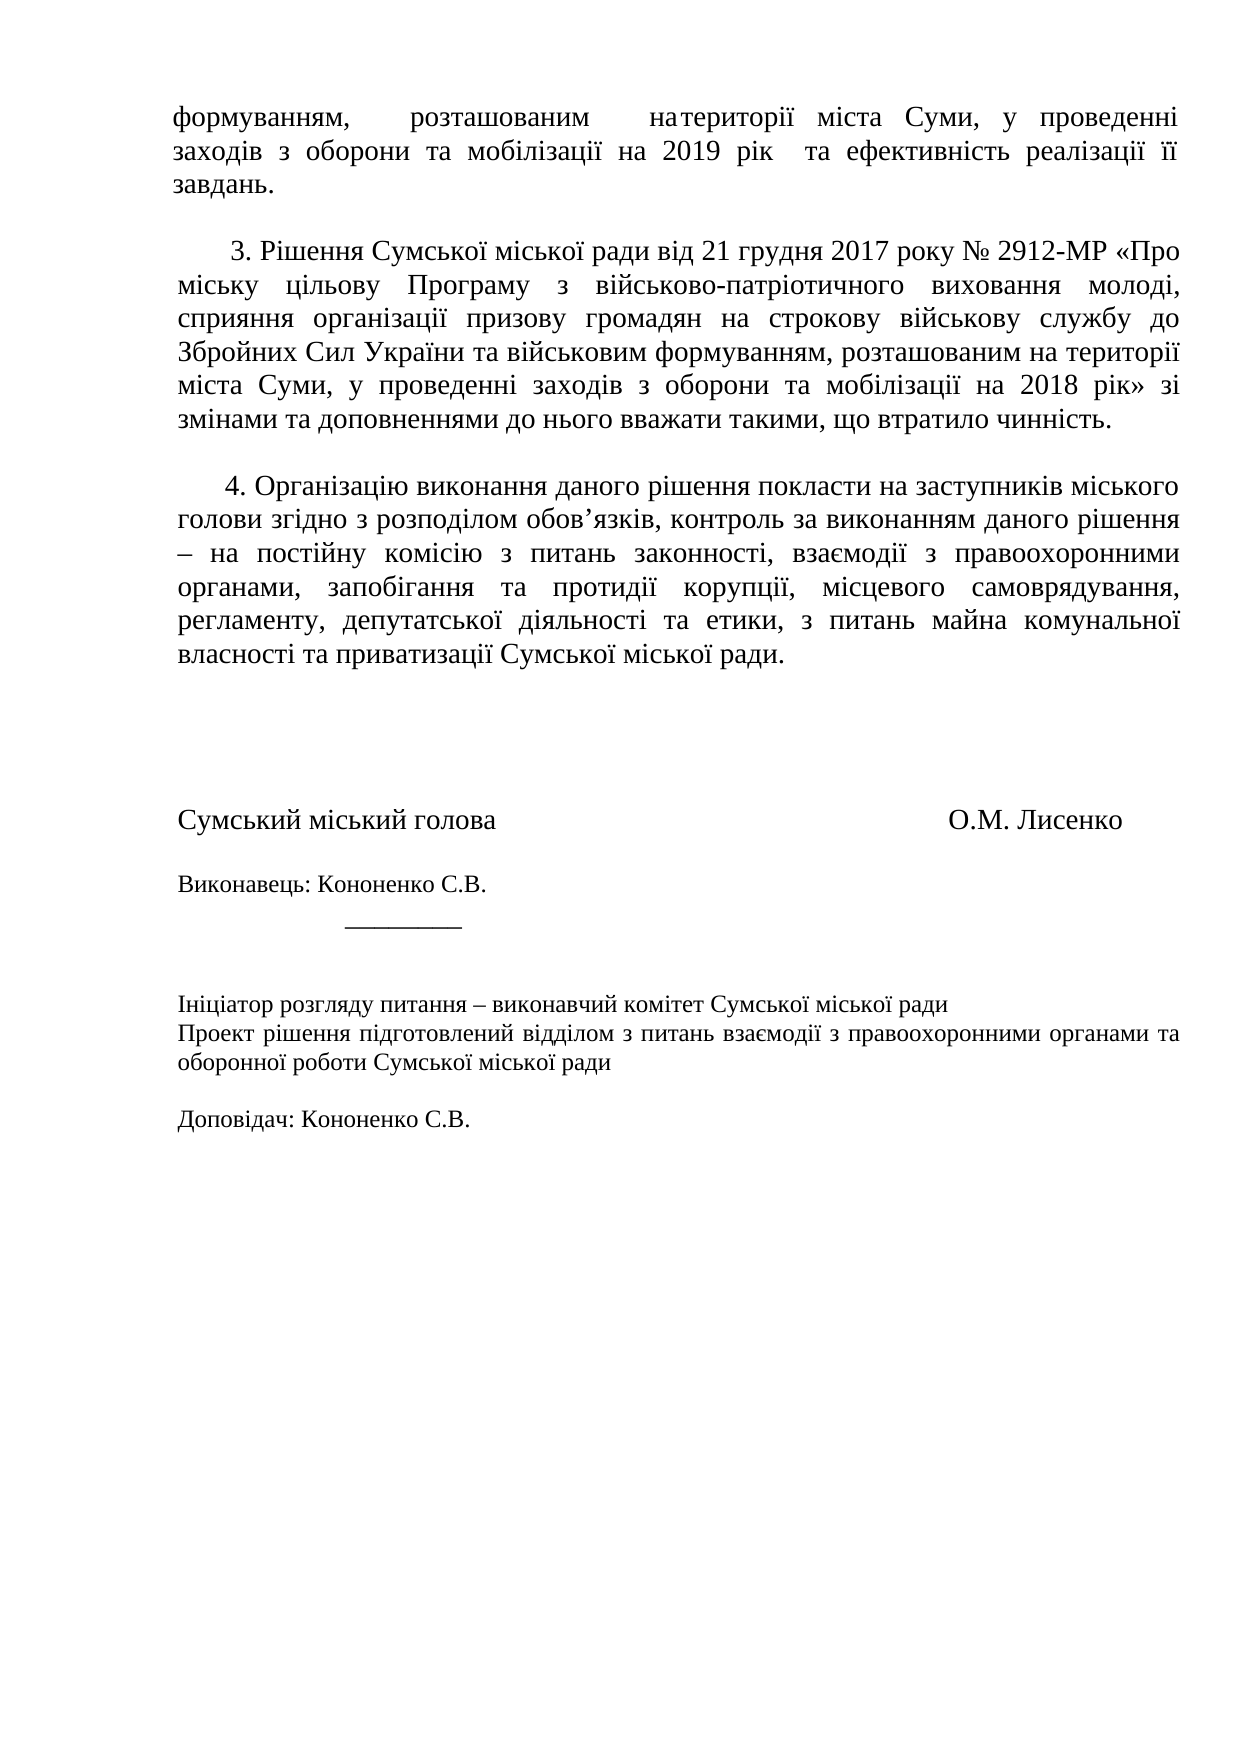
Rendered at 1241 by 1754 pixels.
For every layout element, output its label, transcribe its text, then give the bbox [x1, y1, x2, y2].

text Проект рішення підготовлений відділом з питань взаємодії з правоохоронними органами та оборонної роботи Сумської міської ради [177, 1018, 1181, 1075]
text Сумський міський голова О.М. Лисенко [177, 802, 1181, 836]
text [172, 99, 1179, 200]
text ________ [177, 898, 1181, 932]
text 3. Рішення Сумської міської ради від 21 грудня 2017 року № 2912-МР «Про міську цільову Програму з військово-патріотичного виховання молоді, сприяння організації призову громадян на строкову військову службу до Збройних Сил України та військовим формуванням, розташованим на території міста Суми, у проведенні заходів з оборони та мобілізації на 2018 рік» зі змінами та доповненнями до нього вважати такими, що втратило чинність. [177, 233, 1181, 434]
text Ініціатор розгляду питання – виконавчий комітет Сумської міської ради [177, 989, 1181, 1018]
text 4. Організацію виконання даного рішення покласти на заступників міського голови згідно з розподілом обов’язків, контроль за виконанням даного рішення – на постійну комісію з питань законності, взаємодії з правоохоронними органами, запобігання та протидії корупції, місцевого самоврядування, регламенту, депутатської діяльності та етики, з питань майна комунальної власності та приватизації Сумської міської ради. [177, 468, 1181, 669]
text Виконавець: Кононенко С.В. [177, 869, 1181, 898]
text Доповідач: Кононенко С.В. [172, 1104, 1181, 1133]
